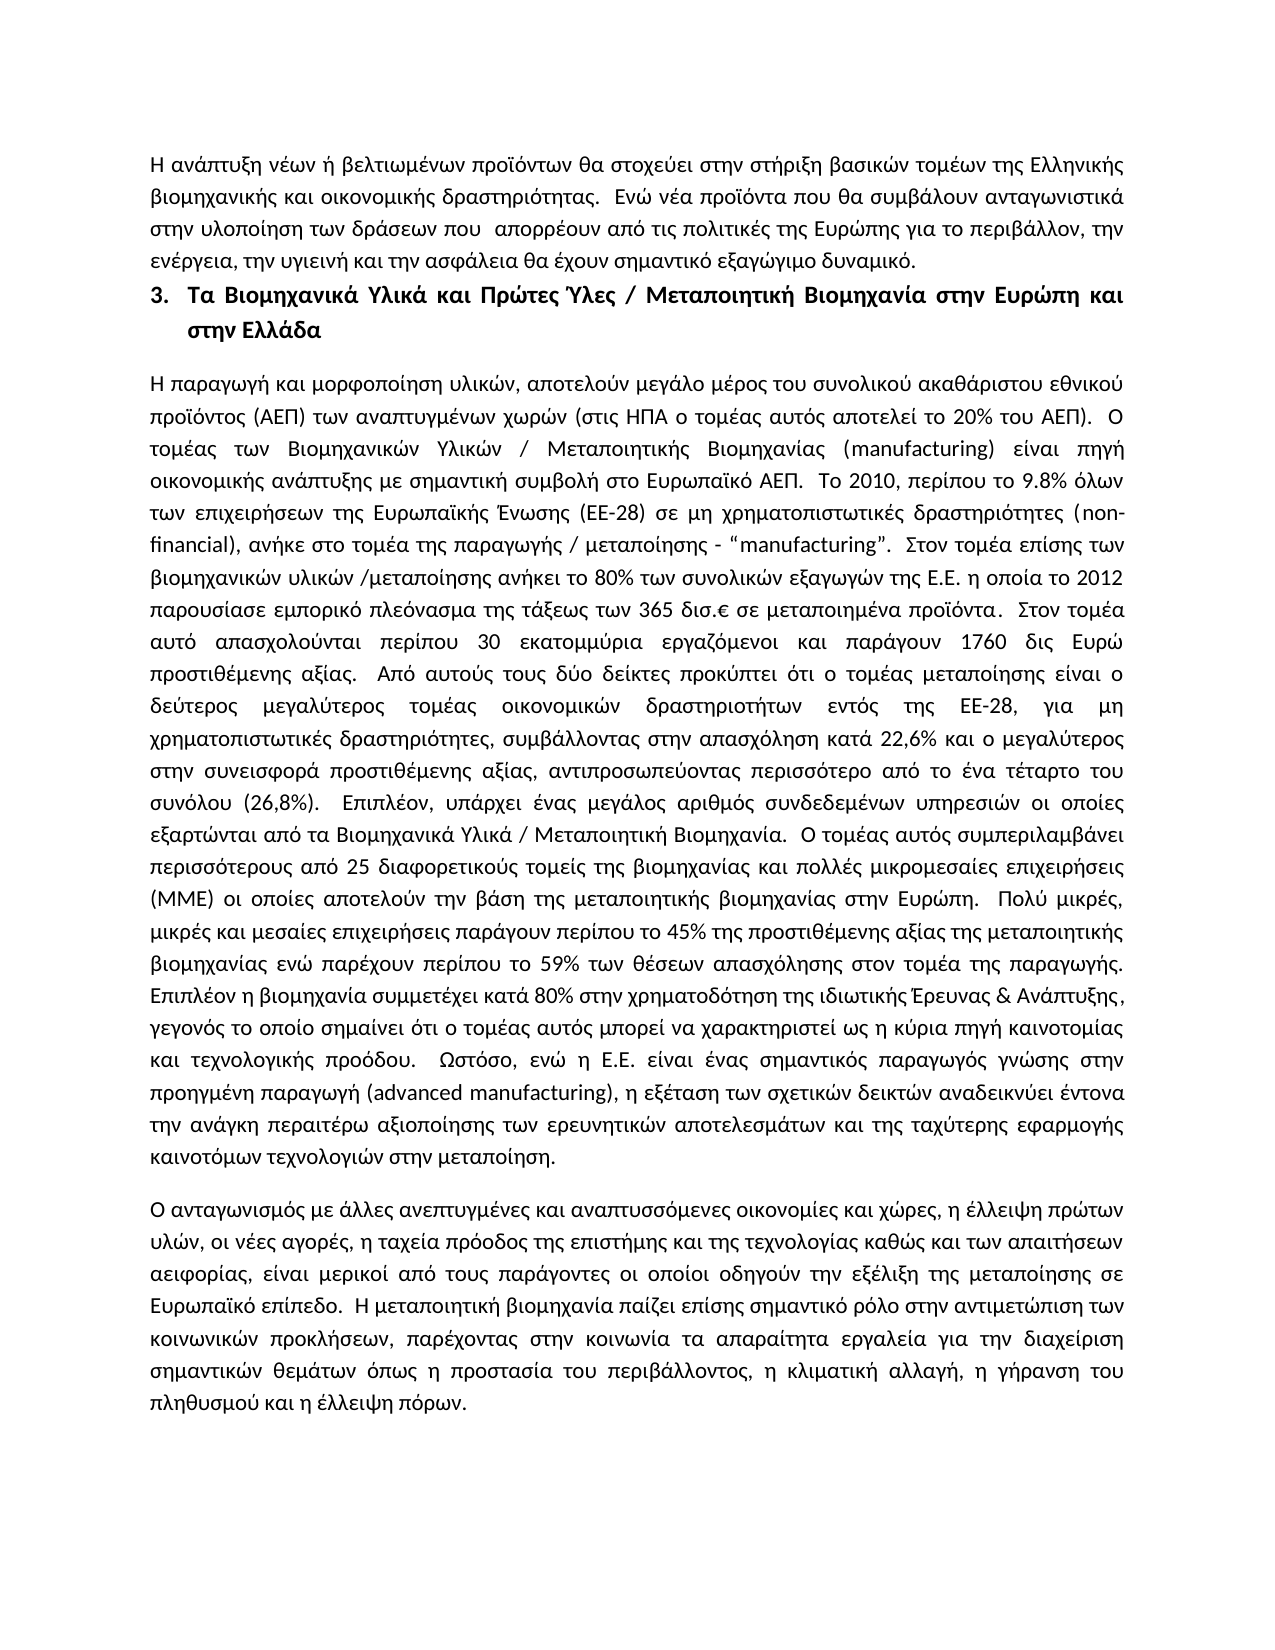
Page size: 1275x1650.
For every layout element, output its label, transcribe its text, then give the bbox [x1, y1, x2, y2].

text Η ανάπτυξη νέων ή βελτιωμένων προϊόντων θα στοχεύει στην στήριξη βασικών τομέων της Ελληνικής βιομηχανικής και οικονομικής δραστηριότητας. Ενώ νέα προϊόντα που θα συμβάλουν ανταγωνιστικά στην υλοποίηση των δράσεων που απορρέουν από τις πολιτικές της Ευρώπης για το περιβάλλον, την ενέργεια, την υγιεινή και την ασφάλεια θα έχουν σημαντικό εξαγώγιμο δυναμικό. [150, 150, 1125, 274]
text Η παραγωγή και μορφοποίηση υλικών, αποτελούν μεγάλο μέρος του συνολικού ακαθάριστου εθνικού προϊόντος (ΑΕΠ) των αναπτυγμένων χωρών (στις ΗΠΑ ο τομέας αυτός αποτελεί το 20% του ΑΕΠ). Ο τομέας των Βιομηχανικών Υλικών / Μεταποιητικής Βιομηχανίας (manufacturing) είναι πηγή οικονομικής ανάπτυξης με σημαντική συμβολή στο Ευρωπαϊκό ΑΕΠ. Το 2010, περίπου το 9.8% όλων των επιχειρήσεων της Ευρωπαϊκής Ένωσης (ΕΕ-28) σε μη χρηματοπιστωτικές δραστηριότητες (non-financial), ανήκε στο τομέα της παραγωγής / μεταποίησης - “manufacturing”. Στον τομέα επίσης των βιομηχανικών υλικών /μεταποίησης ανήκει το 80% των συνολικών εξαγωγών της Ε.Ε. η οποία το 2012 παρουσίασε εμπορικό πλεόνασμα της τάξεως των 365 δισ.€ σε μεταποιημένα προϊόντα. Στον τομέα αυτό απασχολούνται περίπου 30 εκατομμύρια εργαζόμενοι και παράγουν 1760 δις Ευρώ προστιθέμενης αξίας. Από αυτούς τους δύο δείκτες προκύπτει ότι ο τομέας μεταποίησης είναι ο δεύτερος μεγαλύτερος τομέας οικονομικών δραστηριοτήτων εντός της ΕΕ-28, για μη χρηματοπιστωτικές δραστηριότητες, συμβάλλοντας στην απασχόληση κατά 22,6% και ο μεγαλύτερος στην συνεισφορά προστιθέμενης αξίας, αντιπροσωπεύοντας περισσότερο από το ένα τέταρτο του συνόλου (26,8%). Επιπλέον, υπάρχει ένας μεγάλος αριθμός συνδεδεμένων υπηρεσιών οι οποίες εξαρτώνται από τα Βιομηχανικά Υλικά / Μεταποιητική Βιομηχανία. Ο τομέας αυτός συμπεριλαμβάνει περισσότερους από 25 διαφορετικούς τομείς της βιομηχανίας και πολλές μικρομεσαίες επιχειρήσεις (MME) οι οποίες αποτελούν την βάση της μεταποιητικής βιομηχανίας στην Ευρώπη. Πολύ μικρές, μικρές και μεσαίες επιχειρήσεις παράγουν περίπου το 45% της προστιθέμενης αξίας της μεταποιητικής βιομηχανίας ενώ παρέχουν περίπου το 59% των θέσεων απασχόλησης στον τομέα της παραγωγής. Επιπλέον η βιομηχανία συμμετέχει κατά 80% στην χρηματοδότηση της ιδιωτικής Έρευνας & Ανάπτυξης, γεγονός το οποίο σημαίνει ότι ο τομέας αυτός μπορεί να χαρακτηριστεί ως η κύρια πηγή καινοτομίας και τεχνολογικής προόδου. Ωστόσο, ενώ η Ε.Ε. είναι ένας σημαντικός παραγωγός γνώσης στην προηγμένη παραγωγή (advanced manufacturing), η εξέταση των σχετικών δεικτών αναδεικνύει έντονα την ανάγκη περαιτέρω αξιοποίησης των ερευνητικών αποτελεσμάτων και της ταχύτερης εφαρμογής καινοτόμων τεχνολογιών στην μεταποίηση. [150, 369, 1125, 1170]
text Ο ανταγωνισμός με άλλες ανεπτυγμένες και αναπτυσσόμενες οικονομίες και χώρες, η έλλειψη πρώτων υλών, οι νέες αγορές, η ταχεία πρόοδος της επιστήμης και της τεχνολογίας καθώς και των απαιτήσεων αειφορίας, είναι μερικοί από τους παράγοντες οι οποίοι οδηγούν την εξέλιξη της μεταποίησης σε Ευρωπαϊκό επίπεδο. Η μεταποιητική βιομηχανία παίζει επίσης σημαντικό ρόλο στην αντιμετώπιση των κοινωνικών προκλήσεων, παρέχοντας στην κοινωνία τα απαραίτητα εργαλεία για την διαχείριση σημαντικών θεμάτων όπως η προστασία του περιβάλλοντος, η κλιματική αλλαγή, η γήρανση του πληθυσμού και η έλλειψη πόρων. [150, 1195, 1125, 1416]
list Τα Βιομηχανικά Υλικά και Πρώτες Ύλες / Μεταποιητική Βιομηχανία στην Ευρώπη και στην Ελλάδα [150, 279, 1125, 344]
